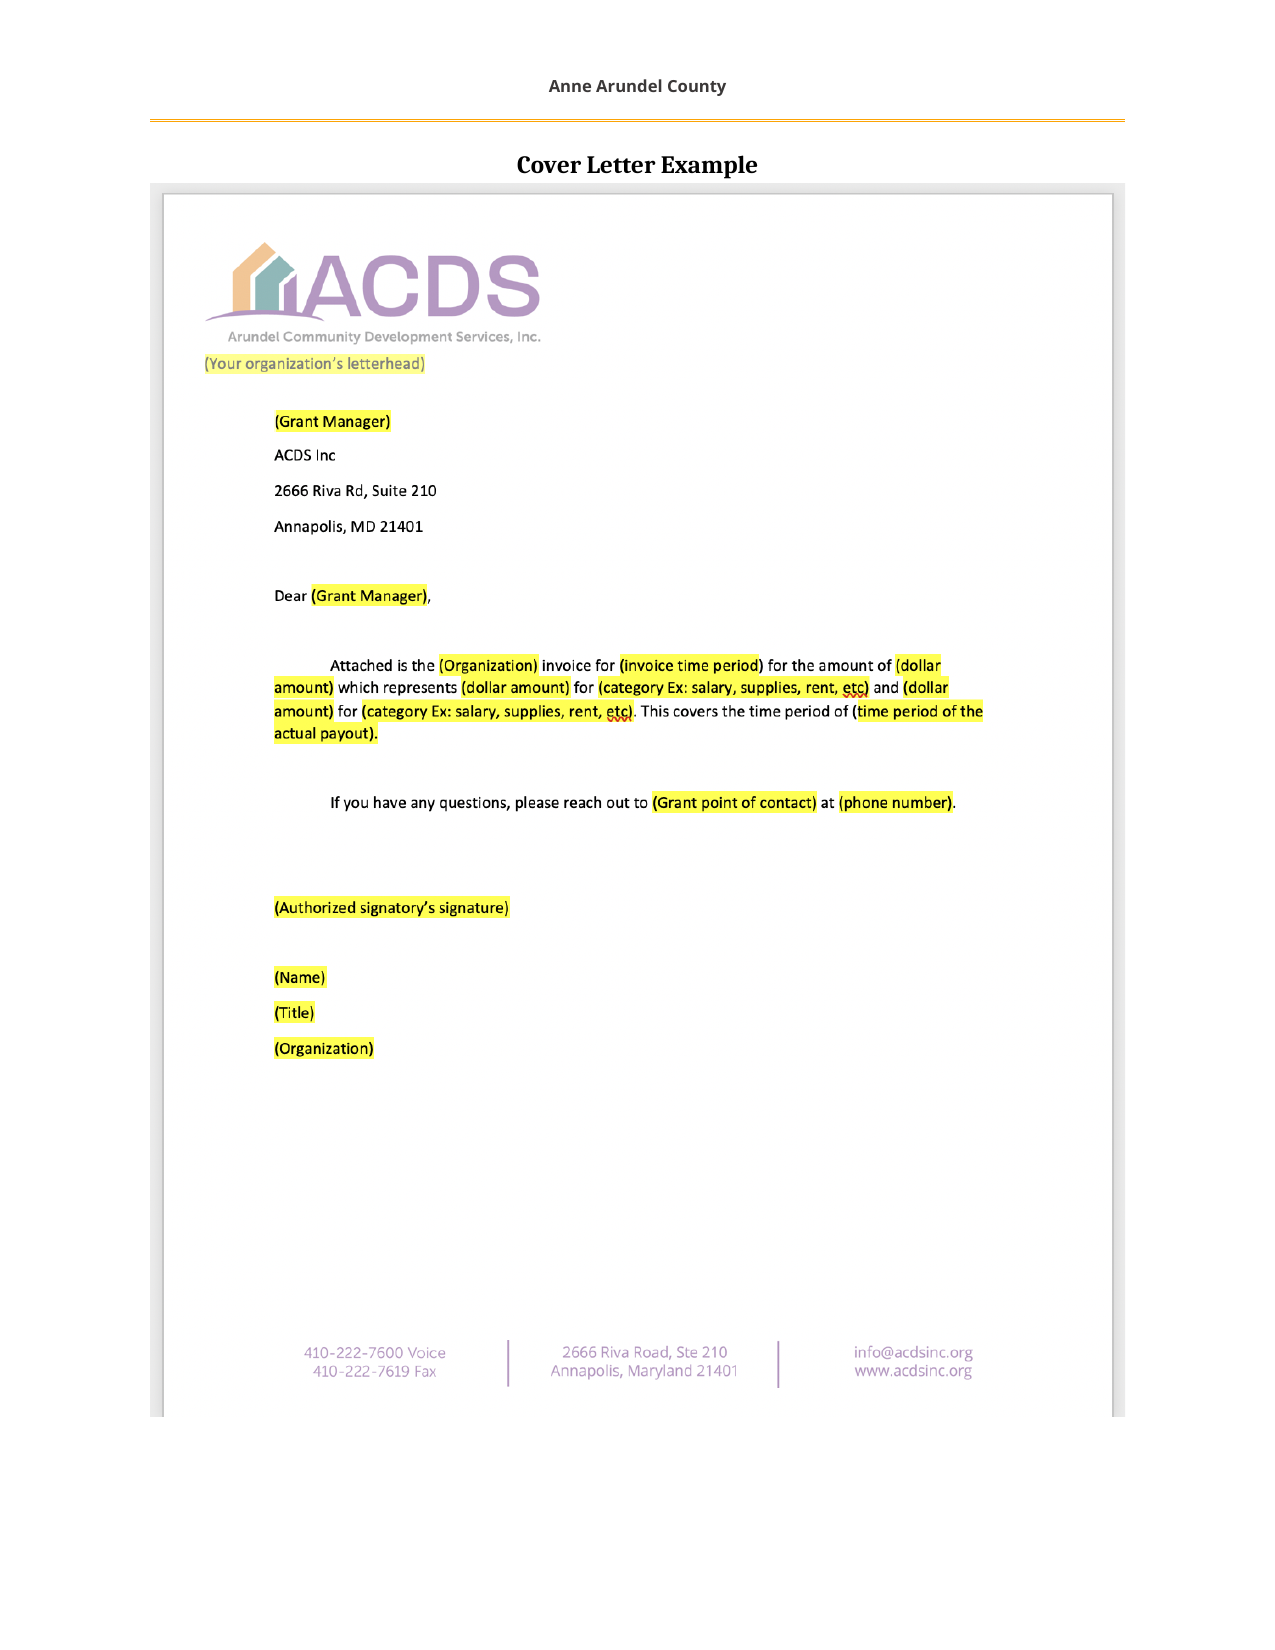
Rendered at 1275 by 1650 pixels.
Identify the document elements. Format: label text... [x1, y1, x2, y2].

picture [150, 183, 1125, 1417]
text Cover Letter Example [150, 151, 1125, 179]
